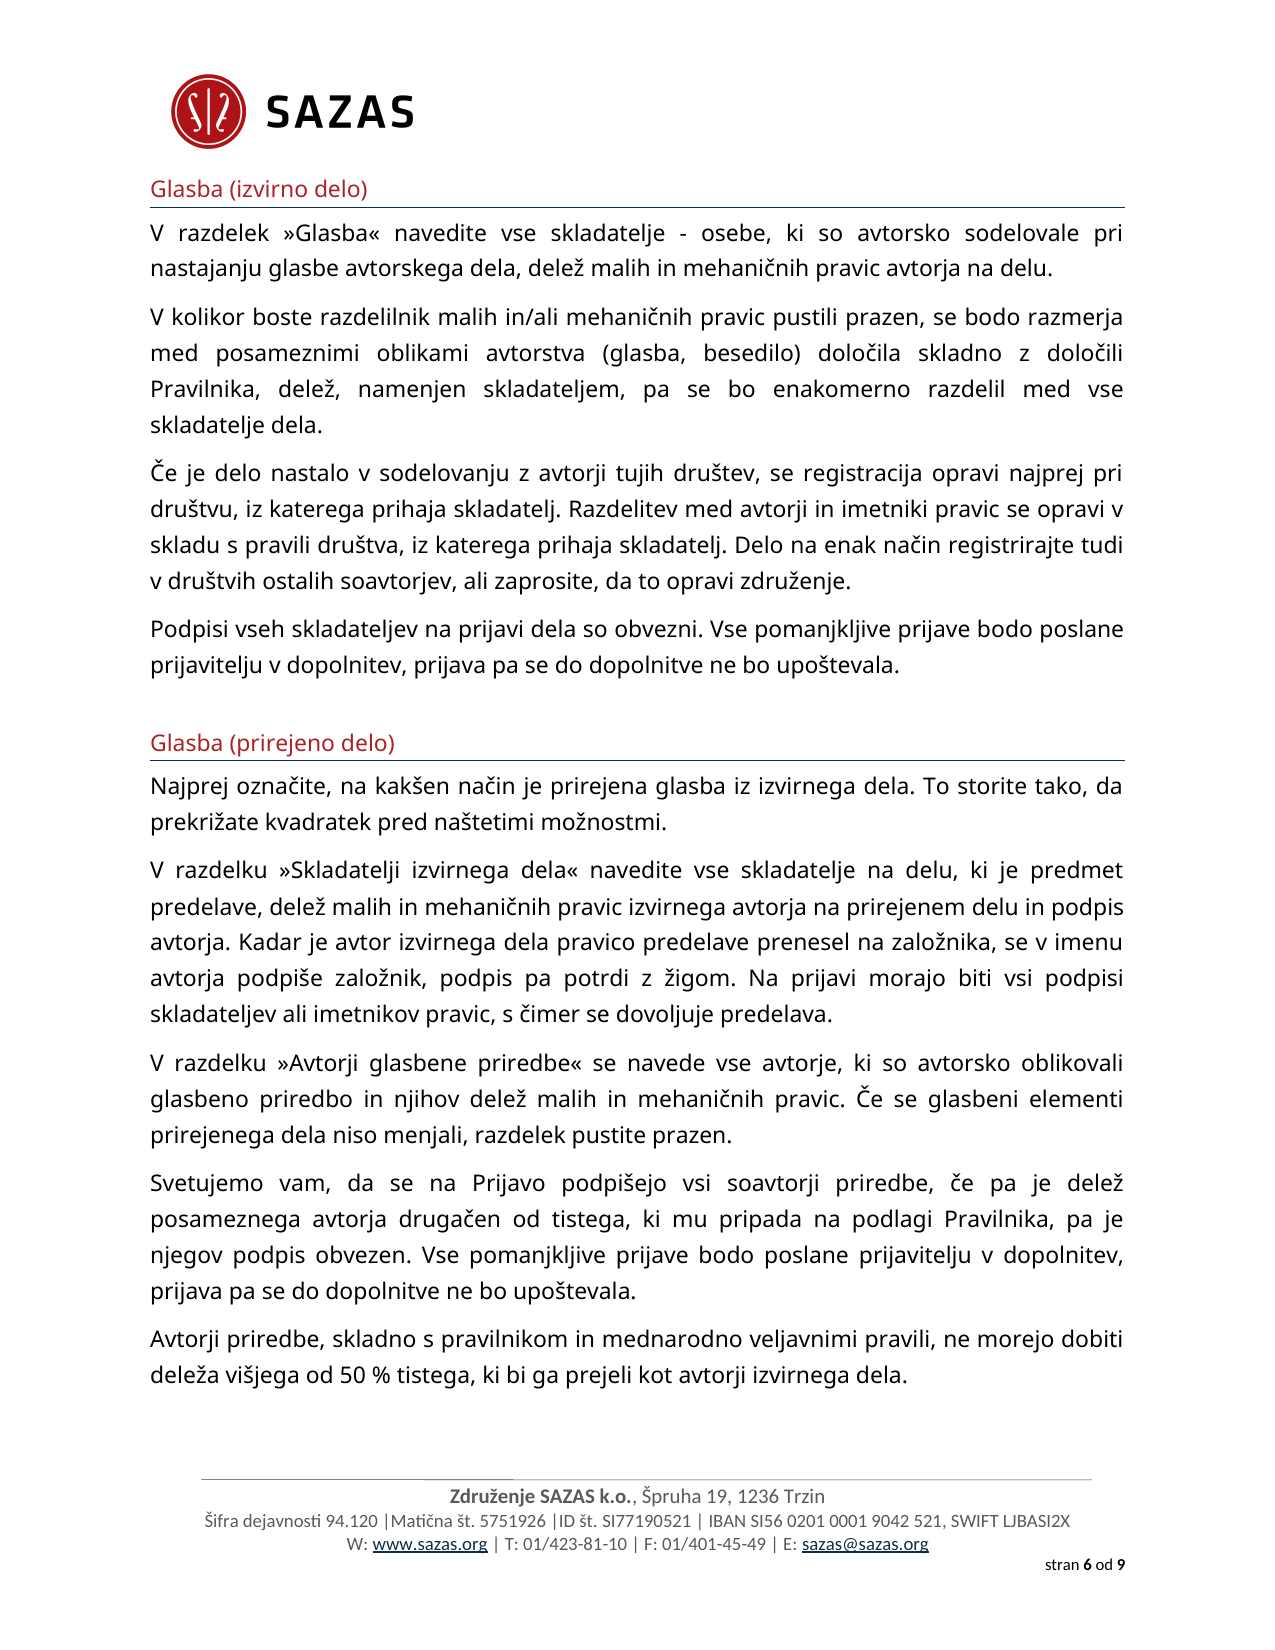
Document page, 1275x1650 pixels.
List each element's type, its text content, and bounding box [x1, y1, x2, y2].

text Avtorji priredbe, skladno s pravilnikom in mednarodno veljavnimi pravili, ne morejo dobiti deleža višjega od 50 % tistega, ki bi ga prejeli kot avtorji izvirnega dela. [150, 1323, 1125, 1390]
text V razdelku »Skladatelji izvirnega dela« navedite vse skladatelje na delu, ki je predmet predelave, delež malih in mehaničnih pravic izvirnega avtorja na prirejenem delu in podpis avtorja. Kadar je avtor izvirnega dela pravico predelave prenesel na založnika, se v imenu avtorja podpiše založnik, podpis pa potrdi z žigom. Na prijavi morajo biti vsi podpisi skladateljev ali imetnikov pravic, s čimer se dovoljuje predelava. [150, 854, 1125, 1029]
text Če je delo nastalo v sodelovanju z avtorji tujih društev, se registracija opravi najprej pri društvu, iz katerega prihaja skladatelj. Razdelitev med avtorji in imetniki pravic se opravi v skladu s pravili društva, iz katerega prihaja skladatelj. Delo na enak način registrirajte tudi v društvih ostalih soavtorjev, ali zaprosite, da to opravi združenje. [150, 457, 1125, 596]
text V razdelku »Avtorji glasbene priredbe« se navede vse avtorje, ki so avtorsko oblikovali glasbeno priredbo in njihov delež malih in mehaničnih pravic. Če se glasbeni elementi prirejenega dela niso menjali, razdelek pustite prazen. [150, 1047, 1125, 1150]
text Najprej označite, na kakšen način je prirejena glasba iz izvirnega dela. To storite tako, da prekrižate kvadratek pred naštetimi možnostmi. [150, 770, 1125, 837]
text Podpisi vseh skladateljev na prijavi dela so obvezni. Vse pomanjkljive prijave bodo poslane prijavitelju v dopolnitev, prijava pa se do dopolnitve ne bo upoštevala. [150, 613, 1125, 681]
text V razdelek »Glasba« navedite vse skladatelje - osebe, ki so avtorsko sodelovale pri nastajanju glasbe avtorskega dela, delež malih in mehaničnih pravic avtorja na delu. [150, 216, 1125, 284]
text Svetujemo vam, da se na Prijavo podpišejo vsi soavtorji priredbe, če pa je delež posameznega avtorja drugačen od tistega, ki mu pripada na podlagi Pravilnika, pa je njegov podpis obvezen. Vse pomanjkljive prijave bodo poslane prijavitelju v dopolnitev, prijava pa se do dopolnitve ne bo upoštevala. [150, 1167, 1125, 1306]
subtitle Glasba (izvirno delo) [150, 173, 1125, 207]
subtitle Glasba (prirejeno delo) [150, 727, 1125, 760]
text V kolikor boste razdelilnik malih in/ali mehaničnih pravic pustili prazen, se bodo razmerja med posameznimi oblikami avtorstva (glasba, besedilo) določila skladno z določili Pravilnika, delež, namenjen skladateljem, pa se bo enakomerno razdelil med vse skladatelje dela. [150, 301, 1125, 440]
picture [150, 53, 434, 151]
